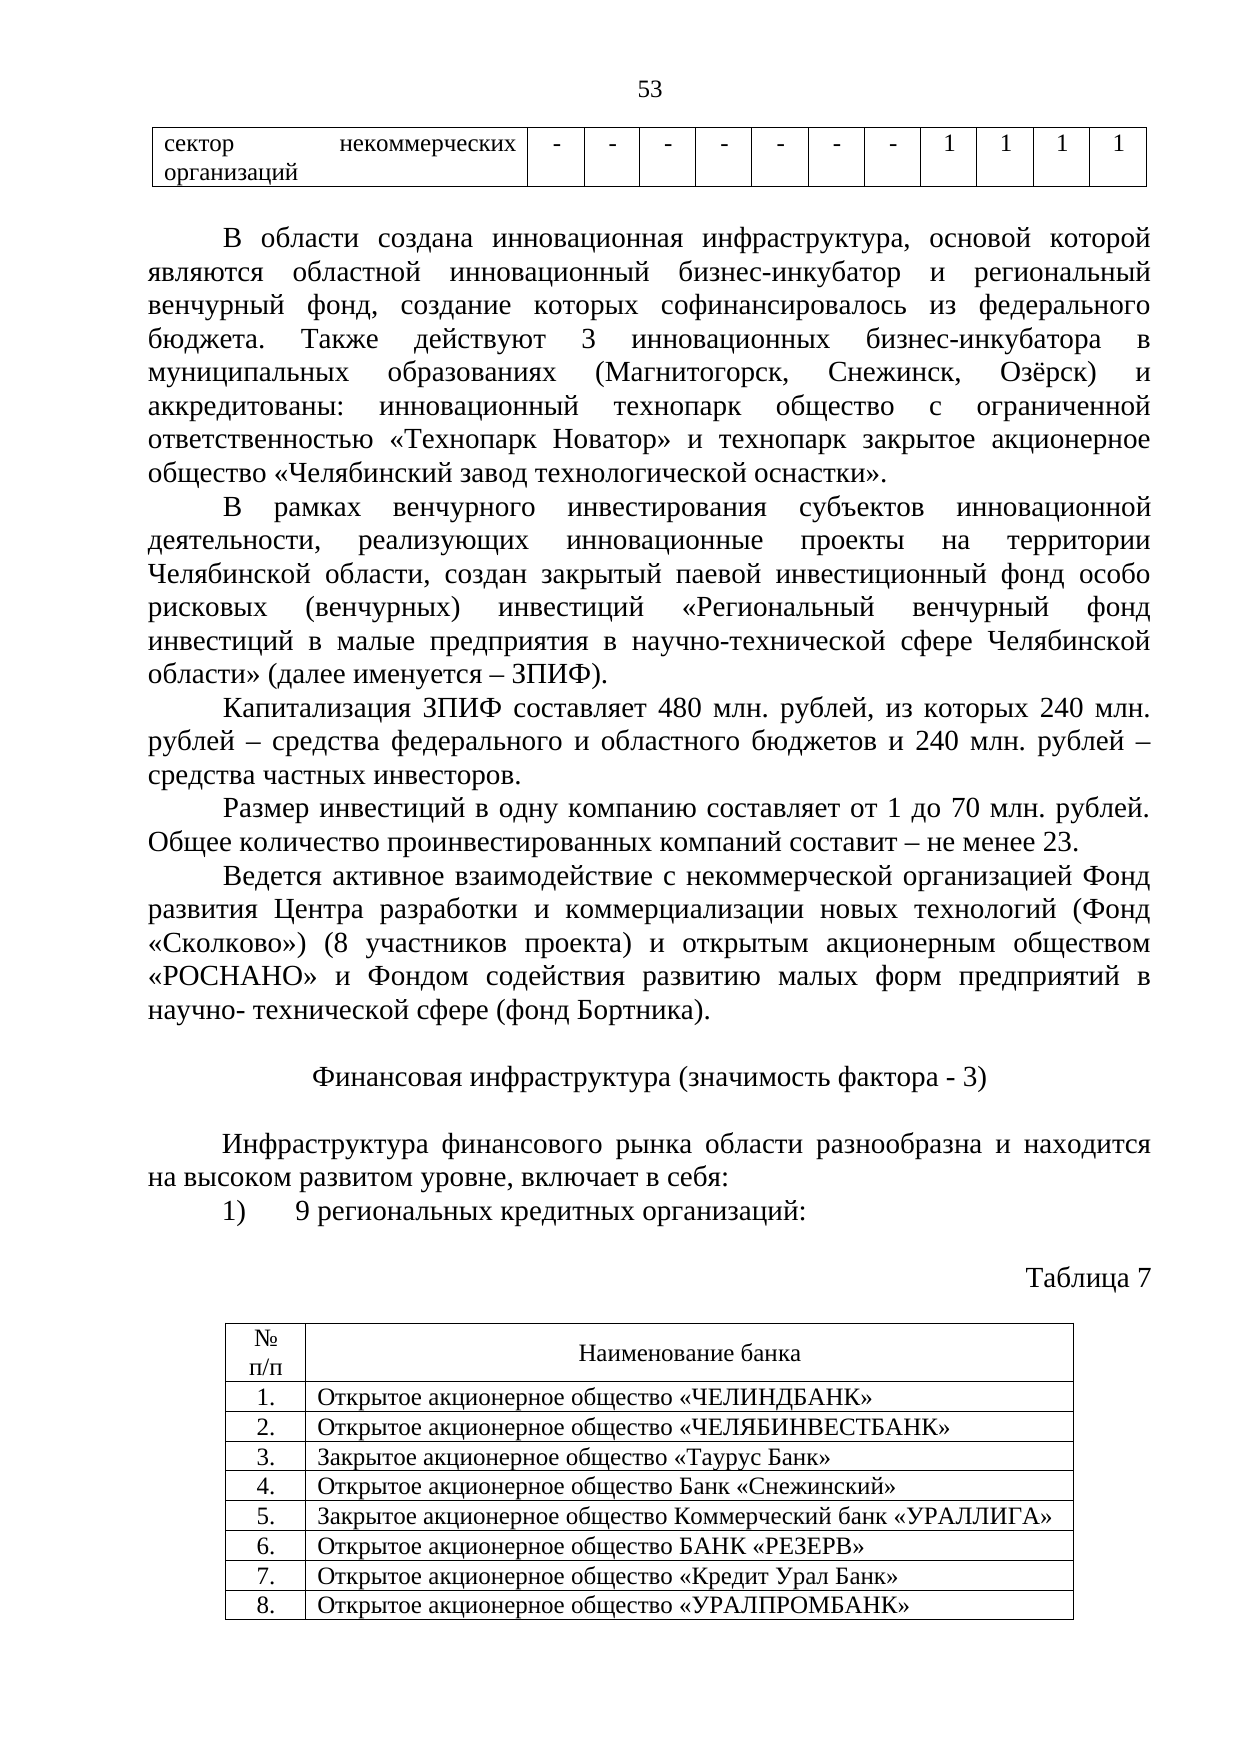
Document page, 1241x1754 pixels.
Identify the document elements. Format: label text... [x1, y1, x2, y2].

table_cell 7. [226, 1561, 305, 1589]
table_cell - [640, 128, 695, 186]
table_cell 3. [226, 1442, 305, 1470]
table_cell 4. [226, 1471, 305, 1500]
table_cell Открытое акционерное общество «УРАЛПРОМБАНК» [306, 1591, 1073, 1619]
table_cell Открытое акционерное общество Банк «Снежинский» [306, 1471, 1073, 1500]
table_cell Открытое акционерное общество «ЧЕЛЯБИНВЕСТБАНК» [306, 1412, 1073, 1441]
table_cell 2. [226, 1412, 305, 1441]
table_cell 1 [1034, 128, 1089, 186]
table_cell 1. [226, 1382, 305, 1411]
text Таблица 7 [148, 1260, 1152, 1294]
table_cell Открытое акционерное общество БАНК «РЕЗЕРВ» [306, 1531, 1073, 1560]
table_header № п/п [226, 1324, 305, 1381]
table_cell - [696, 128, 751, 186]
table_cell 1 [921, 128, 976, 186]
table_cell - [528, 128, 584, 186]
text Ведется активное взаимодействие с некоммерческой организацией Фонд развития Центра разработки и коммерциализации новых технологий (Фонд «Сколково») (8 участников проекта) и открытым акционерным обществом «РОСНАНО» и Фондом содействия развитию малых форм предприятий в научно- технической сфере (фонд Бортника). [148, 858, 1152, 1025]
table_cell 5. [226, 1501, 305, 1530]
text Финансовая инфраструктура (значимость фактора - 3) [148, 1059, 1152, 1092]
text Инфраструктура финансового рынка области разнообразна и находится на высоком развитом уровне, включает в себя: [148, 1126, 1152, 1193]
table_cell - [752, 128, 808, 186]
table_cell сектор некоммерческих организаций [153, 128, 527, 186]
table_cell Закрытое акционерное общество Коммерческий банк «УРАЛЛИГА» [306, 1501, 1073, 1530]
text В рамках венчурного инвестирования субъектов инновационной деятельности, реализующих инновационные проекты на территории Челябинской области, создан закрытый паевой инвестиционный фонд особо рисковых (венчурных) инвестиций «Региональный венчурный фонд инвестиций в малые предприятия в научно-технической сфере Челябинской области» (далее именуется – ЗПИФ). [148, 489, 1152, 690]
text Капитализация ЗПИФ составляет 480 млн. рублей, из которых 240 млн. рублей – средства федерального и областного бюджетов и 240 млн. рублей – средства частных инвесторов. [148, 690, 1152, 791]
table_cell Открытое акционерное общество «ЧЕЛИНДБАНК» [306, 1382, 1073, 1411]
text Размер инвестиций в одну компанию составляет от 1 до 70 млн. рублей. Общее количество проинвестированных компаний составит – не менее 23. [148, 791, 1152, 858]
list 9 региональных кредитных организаций: [148, 1193, 1152, 1227]
table_cell 1 [977, 128, 1033, 186]
table_cell - [865, 128, 920, 186]
table_cell Закрытое акционерное общество «Таурус Банк» [306, 1442, 1073, 1470]
table_cell Открытое акционерное общество «Кредит Урал Банк» [306, 1561, 1073, 1589]
table_cell 8. [226, 1591, 305, 1619]
table_cell - [585, 128, 639, 186]
table_header Наименование банка [306, 1324, 1073, 1381]
table_cell 1 [1090, 128, 1146, 186]
text В области создана инновационная инфраструктура, основой которой являются областной инновационный бизнес-инкубатор и региональный венчурный фонд, создание которых софинансировалось из федерального бюджета. Также действуют 3 инновационных бизнес-инкубатора в муниципальных образованиях (Магнитогорск, Снежинск, Озёрск) и аккредитованы: инновационный технопарк общество с ограниченной ответственностью «Технопарк Новатор» и технопарк закрытое акционерное общество «Челябинский завод технологической оснастки». [148, 220, 1152, 489]
table_cell - [809, 128, 864, 186]
table_cell 6. [226, 1531, 305, 1560]
